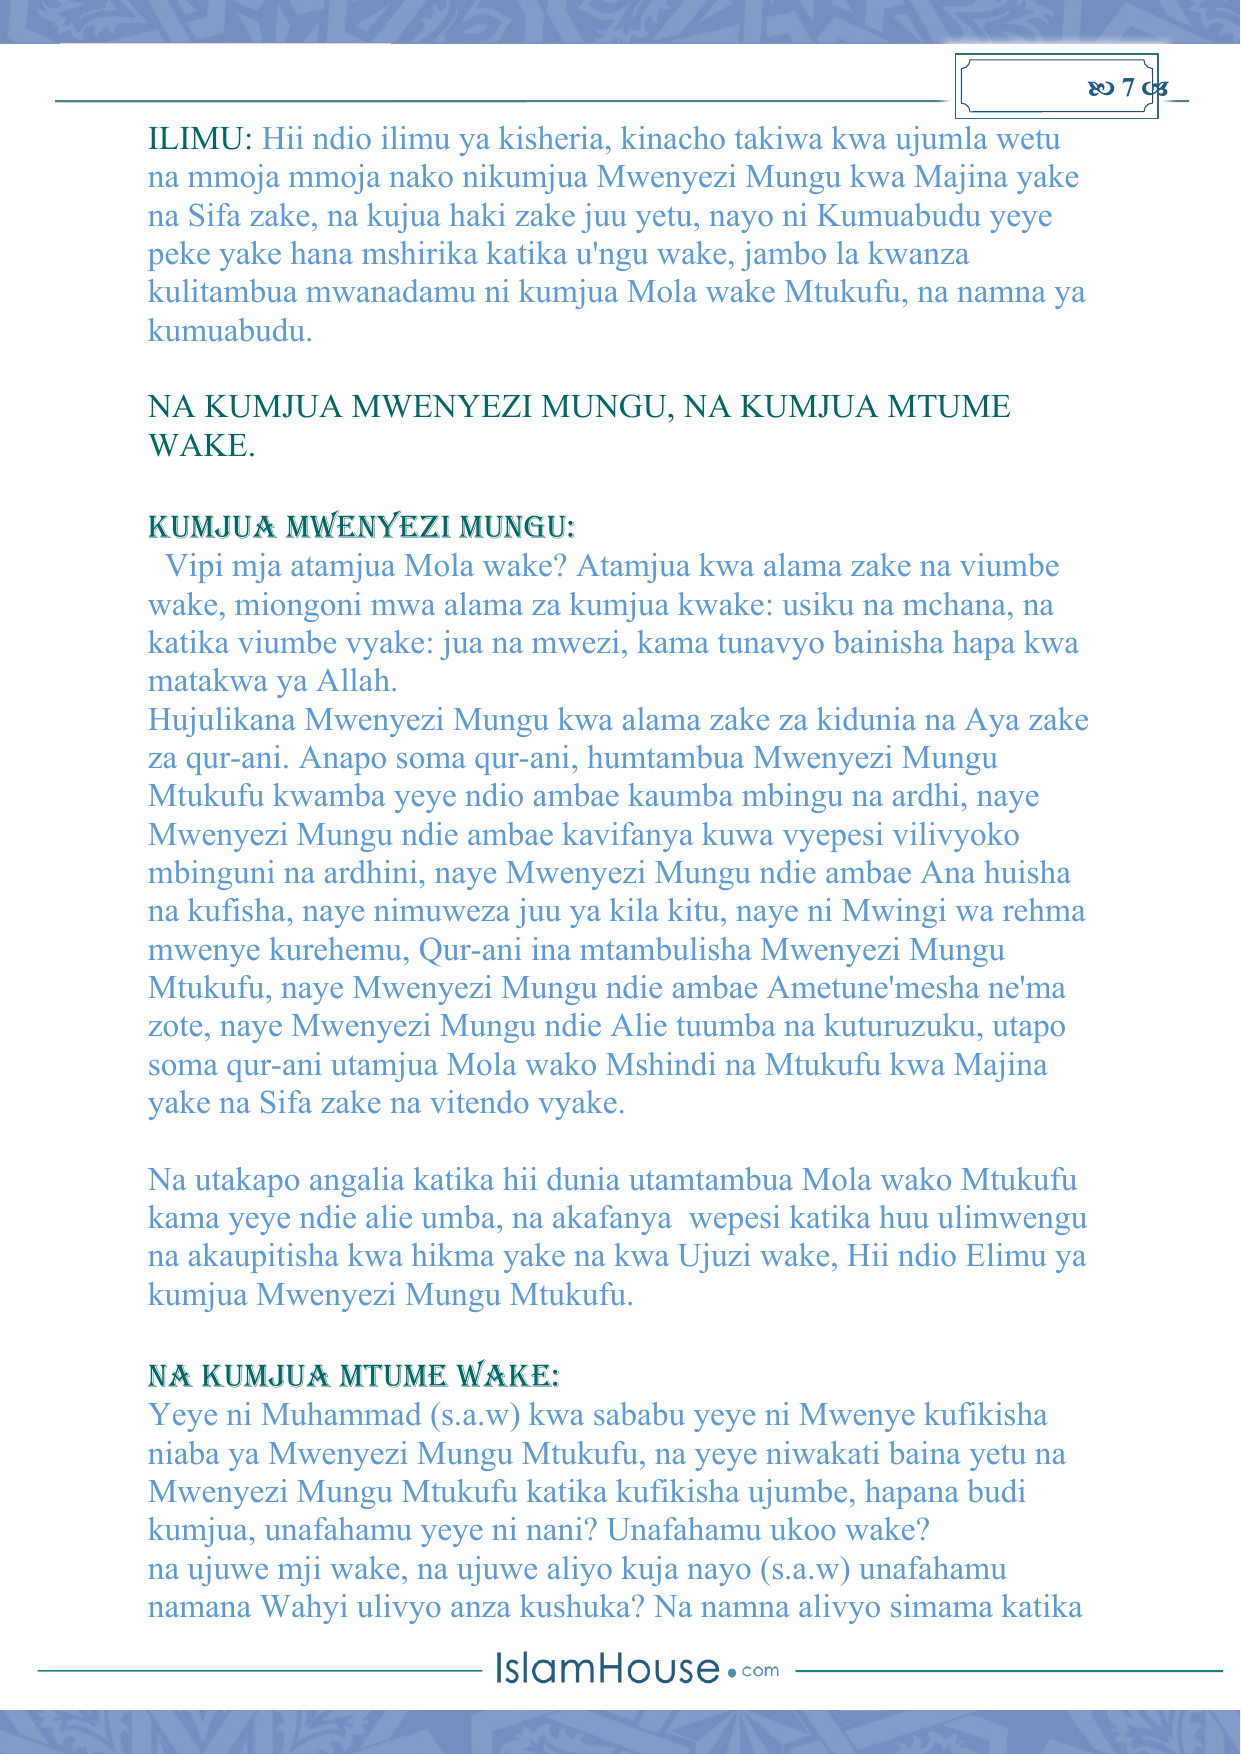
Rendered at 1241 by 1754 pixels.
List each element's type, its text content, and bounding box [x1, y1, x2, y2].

text Yeye ni Muhammad (s.a.w) kwa sababu yeye ni Mwenye kufikisha niaba ya Mwenyezi Mungu Mtukufu, na yeye niwakati baina yetu na Mwenyezi Mungu Mtukufu katika kufikisha ujumbe, hapana budi kumjua, unafahamu yeye ni nani? Unafahamu ukoo wake? [148, 1394, 1092, 1548]
text NA KUMJUA MWENYEZI MUNGU, NA KUMJUA MTUME WAKE. [148, 386, 1092, 463]
text Hujulikana Mwenyezi Mungu kwa alama zake za kidunia na Aya zake za qur-ani. Anapo soma qur-ani, humtambua Mwenyezi Mungu Mtukufu kwamba yeye ndio ambae kaumba mbingu na ardhi, naye Mwenyezi Mungu ndie ambae kavifanya kuwa vyepesi vilivyoko mbinguni na ardhini, naye Mwenyezi Mungu ndie ambae Ana huisha na kufisha, naye nimuweza juu ya kila kitu, naye ni Mwingi wa rehma mwenye kurehemu, Qur-ani ina mtambulisha Mwenyezi Mungu Mtukufu, naye Mwenyezi Mungu ndie ambae Ametune'mesha ne'ma zote, naye Mwenyezi Mungu ndie Alie tuumba na kuturuzuku, utapo soma qur-ani utamjua Mola wako Mshindi na Mtukufu kwa Majina yake na Sifa zake na vitendo vyake. [148, 699, 1092, 1121]
text Na utakapo angalia katika hii dunia utamtambua Mola wako Mtukufu kama yeye ndie alie umba, na akafanya wepesi katika huu ulimwengu na akaupitisha kwa hikma yake na kwa Ujuzi wake, Hii ndio Elimu ya kumjua Mwenyezi Mungu Mtukufu. [148, 1159, 1092, 1312]
picture [487, 1646, 1224, 1691]
text KUMJUA MWENYEZI MUNGU: [148, 501, 1092, 546]
text NA KUMJUA MTUME WAKE: [148, 1351, 1092, 1394]
text Vipi mja atamjua Mola wake? Atamjua kwa alama zake na viumbe wake, miongoni mwa alama za kumjua kwake: usiku na mchana, na katika viumbe vyake: jua na mwezi, kama tunavyo bainisha hapa kwa matakwa ya Allah. [148, 546, 1092, 699]
text ILIMU: Hii ndio ilimu ya kisheria, kinacho takiwa kwa ujumla wetu na mmoja mmoja nako nikumjua Mwenyezi Mungu kwa Majina yake na Sifa zake, na kujua haki zake juu yetu, nayo ni Kumuabudu yeye peke yake hana mshirika katika u'ngu wake, jambo la kwanza kulitambua mwanadamu ni kumjua Mola wake Mtukufu, na namna ya kumuabudu. [148, 118, 1092, 348]
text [148, 1548, 1092, 1624]
picture [28, 1645, 483, 1691]
